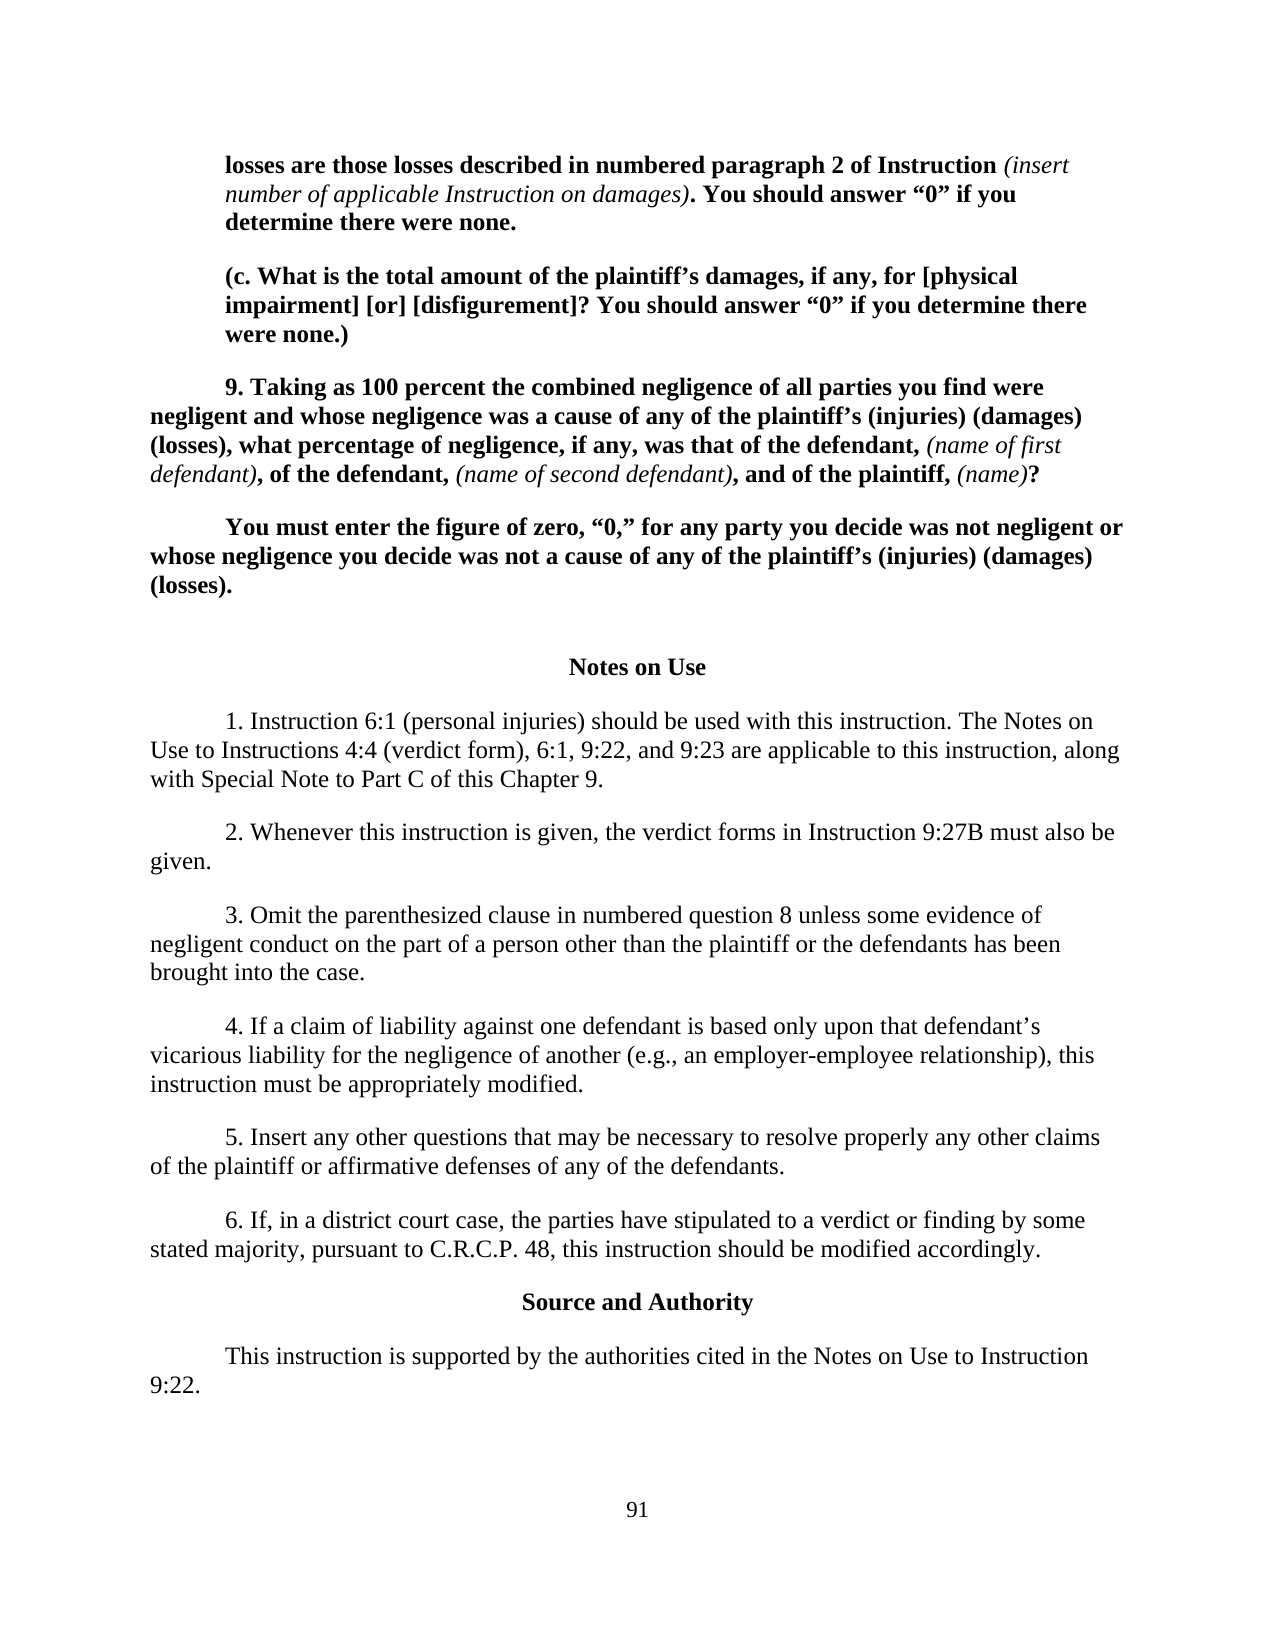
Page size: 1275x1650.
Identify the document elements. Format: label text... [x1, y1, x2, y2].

text 2. Whenever this instruction is given, the verdict forms in Instruction 9:27B must also be given. [150, 817, 1125, 875]
text Source and Authority [150, 1287, 1125, 1316]
text (c. What is the total amount of the plaintiff’s damages, if any, for [physical impairment] [or] [disfigurement]? You should answer “0” if you determine there were none.) [225, 261, 1125, 347]
text 9. Taking as 100 percent the combined negligence of all parties you find were negligent and whose negligence was a cause of any of the plaintiff’s (injuries) (damages) (losses), what percentage of negligence, if any, was that of the defendant, (name of first defendant), of the defendant, (name of second defendant), and of the plaintiff, (name)? [150, 372, 1125, 487]
text This instruction is supported by the authorities cited in the Notes on Use to Instruction 9:22. [150, 1341, 1125, 1399]
text 5. Insert any other questions that may be necessary to resolve properly any other claims of the plaintiff or affirmative defenses of any of the defendants. [150, 1122, 1125, 1180]
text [225, 150, 1125, 236]
text You must enter the figure of zero, “0,” for any party you decide was not negligent or whose negligence you decide was not a cause of any of the plaintiff’s (injuries) (damages) (losses). [150, 512, 1125, 599]
text Notes on Use [150, 652, 1125, 681]
text 6. If, in a district court case, the parties have stipulated to a verdict or finding by some stated majority, pursuant to C.R.C.P. 48, this instruction should be modified accordingly. [150, 1205, 1125, 1262]
text 1. Instruction 6:1 (personal injuries) should be used with this instruction. The Notes on Use to Instructions 4:4 (verdict form), 6:1, 9:22, and 9:23 are applicable to this instruction, along with Special Note to Part C of this Chapter 9. [150, 706, 1125, 792]
text 3. Omit the parenthesized clause in numbered question 8 unless some evidence of negligent conduct on the part of a person other than the plaintiff or the defendants has been brought into the case. [150, 900, 1125, 986]
text 4. If a claim of liability against one defendant is based only upon that defendant’s vicarious liability for the negligence of another (e.g., an employer-employee relationship), this instruction must be appropriately modified. [150, 1011, 1125, 1097]
